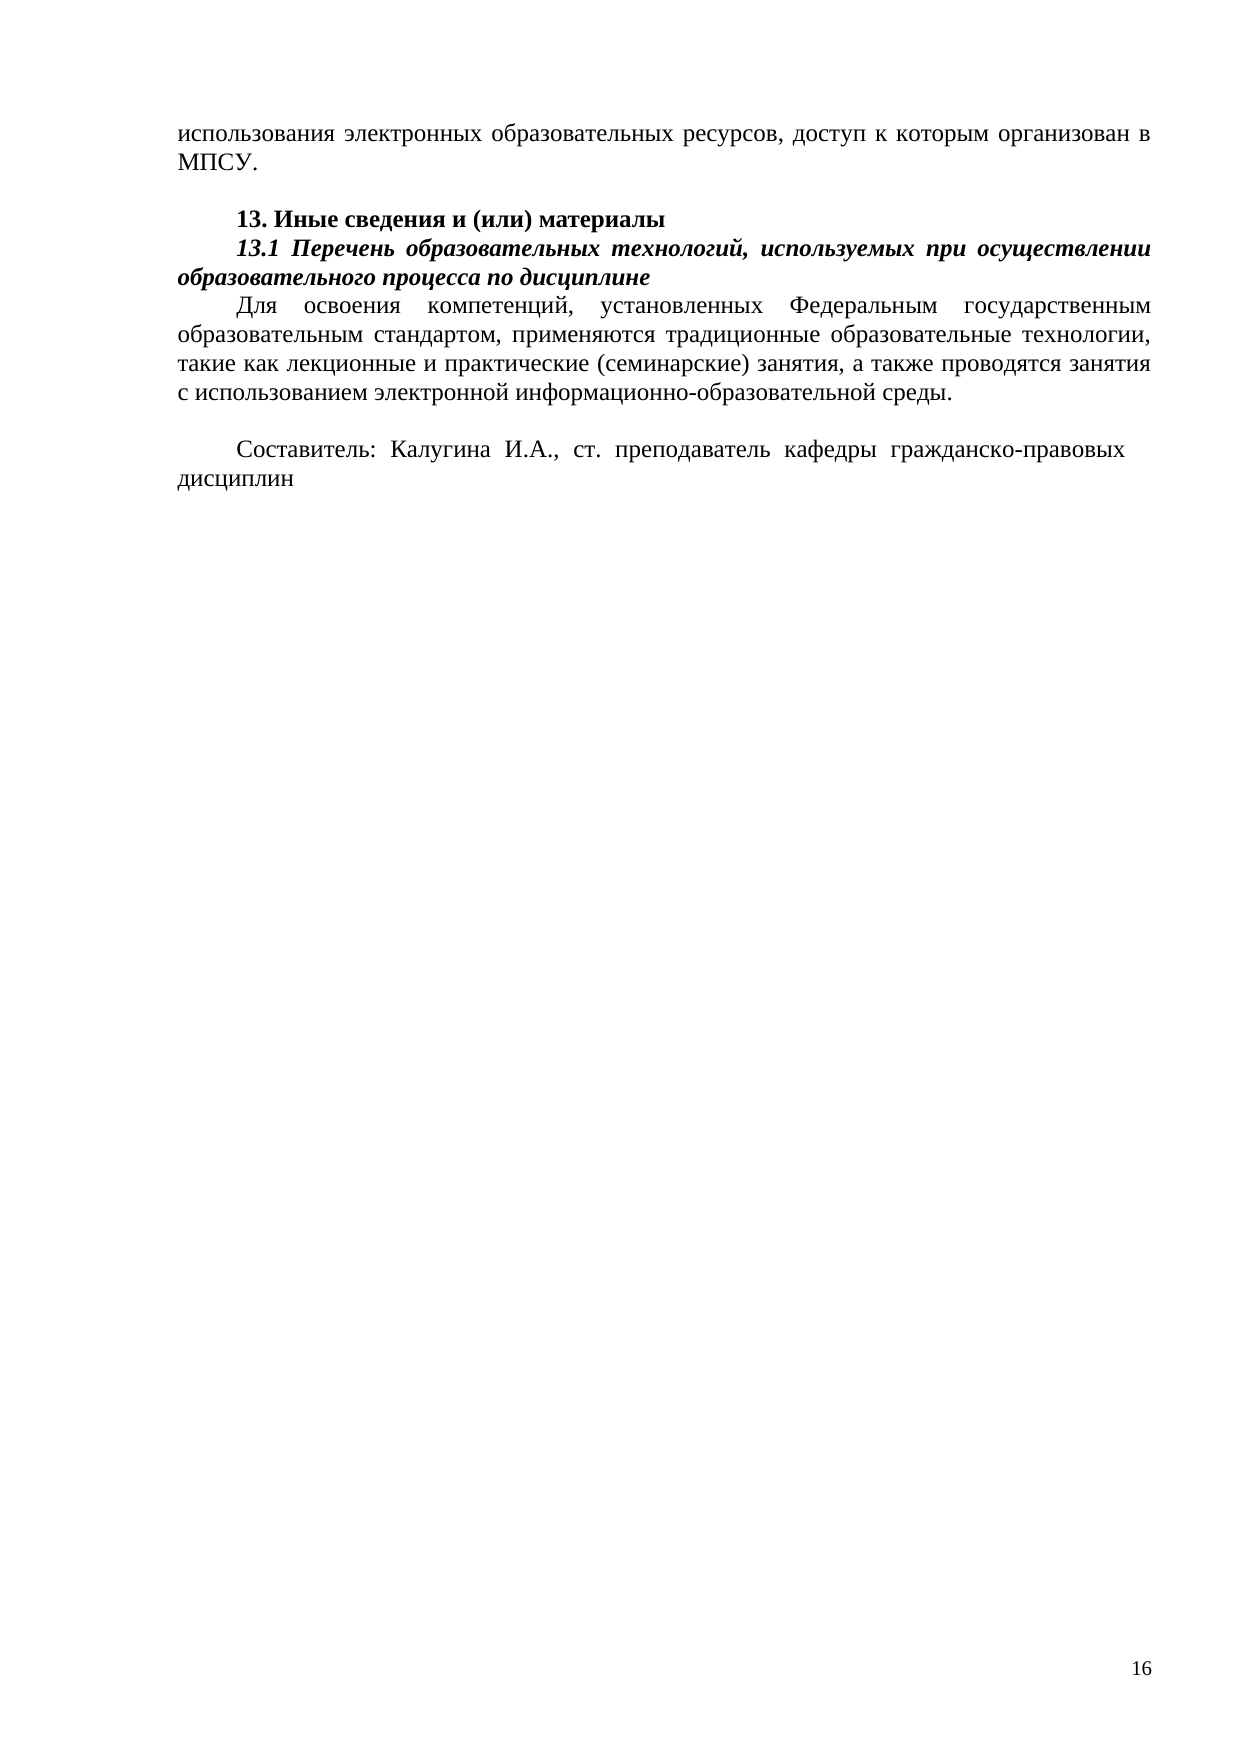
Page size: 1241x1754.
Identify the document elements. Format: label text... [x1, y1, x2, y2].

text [177, 118, 1152, 176]
list 13.1 Перечень образовательных технологий, используемых при осуществлении образовательного процесса по дисциплине [177, 233, 1152, 291]
text Составитель: Калугина И.А., ст. преподаватель кафедры гражданско-правовых дисциплин [177, 434, 1126, 492]
text 13. Иные сведения и (или) материалы [177, 204, 1152, 233]
text Для освоения компетенций, установленных Федеральным государственным образовательным стандартом, применяются традиционные образовательные технологии, такие как лекционные и практические (семинарские) занятия, а также проводятся занятия с использованием электронной информационно-образовательной среды. [177, 291, 1152, 406]
